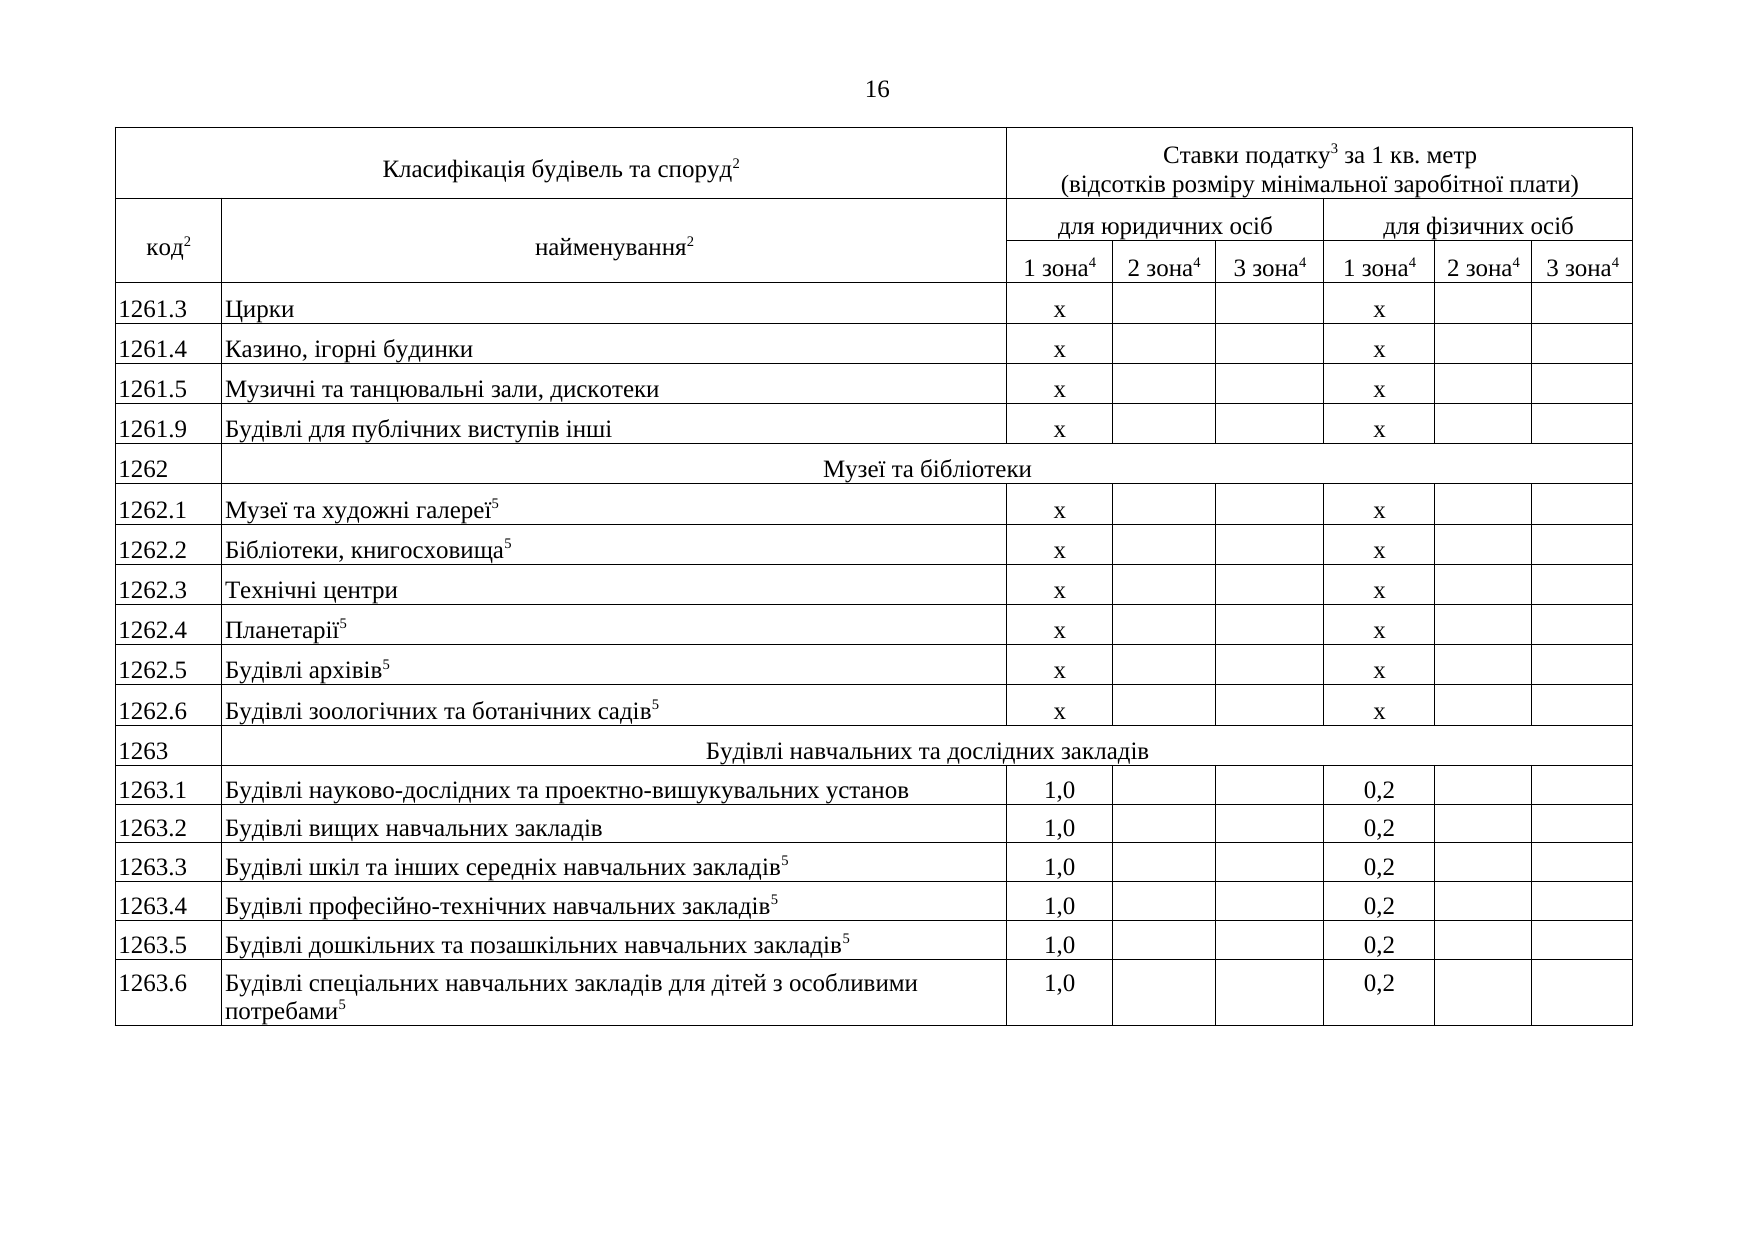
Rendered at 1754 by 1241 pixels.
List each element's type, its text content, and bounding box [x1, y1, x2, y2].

table_cell 1262.5 [116, 645, 221, 684]
table_cell [1113, 685, 1215, 724]
table_cell 0,2 [1324, 882, 1434, 920]
table_cell [1435, 921, 1531, 958]
table_cell 1,0 [1007, 921, 1112, 958]
table_cell Будівлі науково-дослідних та проектно-вишукувальних установ [222, 766, 1006, 803]
table_cell 0,2 [1324, 921, 1434, 958]
table_cell х [1324, 283, 1434, 322]
table_cell 0,2 [1324, 843, 1434, 881]
table_cell 1262 [116, 444, 221, 483]
table_cell 1 зона4 [1007, 241, 1112, 282]
table_cell 1263.5 [116, 921, 221, 958]
table_cell [1435, 484, 1531, 523]
table_cell х [1007, 565, 1112, 604]
table_cell Казино, ігорні будинки [222, 324, 1006, 363]
table_cell х [1324, 404, 1434, 443]
table_cell 3 зона4 [1216, 241, 1323, 282]
table_cell х [1324, 324, 1434, 363]
table_cell 3 зона4 [1532, 241, 1632, 282]
table_cell 0,2 [1324, 805, 1434, 842]
table_cell Будівлі архівів5 [222, 645, 1006, 684]
table_cell [1113, 404, 1215, 443]
table_cell [1113, 843, 1215, 881]
table_cell код2 [116, 199, 221, 282]
table_cell х [1007, 283, 1112, 322]
table_cell Цирки [222, 283, 1006, 322]
table_cell 1261.9 [116, 404, 221, 443]
table_cell [1532, 404, 1632, 443]
table_cell [1216, 484, 1323, 523]
table_cell [1435, 404, 1531, 443]
table_cell 1262.1 [116, 484, 221, 523]
table_cell [1435, 805, 1531, 842]
table_cell для фізичних осіб [1324, 199, 1632, 240]
table_cell [1435, 364, 1531, 403]
table_cell [1216, 960, 1323, 1025]
table_cell 1,0 [1007, 960, 1112, 1025]
table_cell [1216, 645, 1323, 684]
table_cell Будівлі шкіл та інших середніх навчальних закладів5 [222, 843, 1006, 881]
table_cell 1261.3 [116, 283, 221, 322]
table_cell [1532, 565, 1632, 604]
table_cell х [1324, 364, 1434, 403]
table_cell Будівлі для публічних виступів інші [222, 404, 1006, 443]
table_cell [1532, 283, 1632, 322]
table_cell [1532, 805, 1632, 842]
table_cell [1435, 882, 1531, 920]
table_cell 1261.4 [116, 324, 221, 363]
table_cell х [1007, 525, 1112, 564]
table_cell [1532, 766, 1632, 803]
table_cell 2 зона4 [1113, 241, 1215, 282]
table_cell х [1007, 404, 1112, 443]
table_cell Будівлі професійно-технічних навчальних закладів5 [222, 882, 1006, 920]
table_cell Будівлі навчальних та дослідних закладів [222, 726, 1632, 765]
table_cell [1532, 525, 1632, 564]
table_cell [1532, 324, 1632, 363]
table_cell [1435, 843, 1531, 881]
table_cell Технічні центри [222, 565, 1006, 604]
table_cell [1216, 565, 1323, 604]
table_cell 1262.2 [116, 525, 221, 564]
table_cell 1263.2 [116, 805, 221, 842]
table_cell 1263.6 [116, 960, 221, 1025]
table_cell 1263.3 [116, 843, 221, 881]
table_cell х [1324, 565, 1434, 604]
table_cell [1216, 843, 1323, 881]
table_cell х [1007, 645, 1112, 684]
table_cell [1435, 960, 1531, 1025]
table_cell [1113, 882, 1215, 920]
table_cell 1262.6 [116, 685, 221, 724]
table_cell [1216, 605, 1323, 644]
table_cell х [1007, 484, 1112, 523]
table_cell [1113, 364, 1215, 403]
table_cell [1216, 921, 1323, 958]
table_cell 1262.4 [116, 605, 221, 644]
table_cell [1435, 283, 1531, 322]
table_cell [1113, 645, 1215, 684]
table_cell 1,0 [1007, 766, 1112, 803]
table_cell 2 зона4 [1435, 241, 1531, 282]
table_cell [1532, 685, 1632, 724]
table_cell [1216, 766, 1323, 803]
table_cell [1435, 525, 1531, 564]
table_cell 1,0 [1007, 882, 1112, 920]
table_cell [1216, 805, 1323, 842]
table_cell 1261.5 [116, 364, 221, 403]
table_cell [1435, 645, 1531, 684]
table_cell [1532, 364, 1632, 403]
table_cell [1532, 605, 1632, 644]
table_cell х [1324, 685, 1434, 724]
table_cell [1216, 324, 1323, 363]
table_cell [1113, 484, 1215, 523]
table_cell Музичні та танцювальні зали, дискотеки [222, 364, 1006, 403]
table_cell [1435, 324, 1531, 363]
table_cell Будівлі спеціальних навчальних закладів для дітей з особливими потребами5 [222, 960, 1006, 1025]
table_cell [1532, 882, 1632, 920]
table_cell Будівлі вищих навчальних закладів [222, 805, 1006, 842]
table_cell 1263 [116, 726, 221, 765]
table_cell [1435, 766, 1531, 803]
table_cell Музеї та бібліотеки [222, 444, 1632, 483]
table_cell х [1324, 484, 1434, 523]
table_cell х [1324, 525, 1434, 564]
table_cell [1113, 766, 1215, 803]
table_cell Планетарії5 [222, 605, 1006, 644]
table_cell для юридичних осіб [1007, 199, 1323, 240]
table_cell х [1324, 605, 1434, 644]
table_cell [1113, 605, 1215, 644]
table_cell [1113, 565, 1215, 604]
table_header Класифікація будівель та споруд2 [116, 128, 1006, 198]
table_cell 1,0 [1007, 843, 1112, 881]
table_cell [1435, 565, 1531, 604]
table_cell х [1324, 645, 1434, 684]
table_cell [1532, 921, 1632, 958]
table_cell х [1007, 685, 1112, 724]
table_cell 1263.1 [116, 766, 221, 803]
table_cell Будівлі дошкільних та позашкільних навчальних закладів5 [222, 921, 1006, 958]
table_cell 1 зона4 [1324, 241, 1434, 282]
table_cell 1,0 [1007, 805, 1112, 842]
table_cell [1532, 484, 1632, 523]
table_cell [1113, 525, 1215, 564]
table_cell 0,2 [1324, 960, 1434, 1025]
table_cell Музеї та художні галереї5 [222, 484, 1006, 523]
table_cell х [1007, 324, 1112, 363]
table_cell [1435, 605, 1531, 644]
table_cell [1216, 404, 1323, 443]
table_cell [1113, 960, 1215, 1025]
table_cell 0,2 [1324, 766, 1434, 803]
table_cell 1263.4 [116, 882, 221, 920]
table_cell 1262.3 [116, 565, 221, 604]
table_cell [1216, 525, 1323, 564]
table_cell [1113, 324, 1215, 363]
table_cell х [1007, 364, 1112, 403]
table_cell Бібліотеки, книгосховища5 [222, 525, 1006, 564]
table_cell [1532, 645, 1632, 684]
table_cell [1113, 805, 1215, 842]
table_cell [1113, 921, 1215, 958]
table_cell [1216, 283, 1323, 322]
table_cell [1216, 364, 1323, 403]
table_cell Будівлі зоологічних та ботанічних садів5 [222, 685, 1006, 724]
table_cell [1532, 960, 1632, 1025]
table_cell [1216, 882, 1323, 920]
table_cell [1216, 685, 1323, 724]
table_cell [1532, 843, 1632, 881]
table_cell найменування2 [222, 199, 1006, 282]
table_cell [1435, 685, 1531, 724]
table_cell х [1007, 605, 1112, 644]
table_cell [1113, 283, 1215, 322]
table_header Ставки податку3 за 1 кв. метр (відсотків розміру мінімальної заробітної плати) [1007, 128, 1632, 198]
